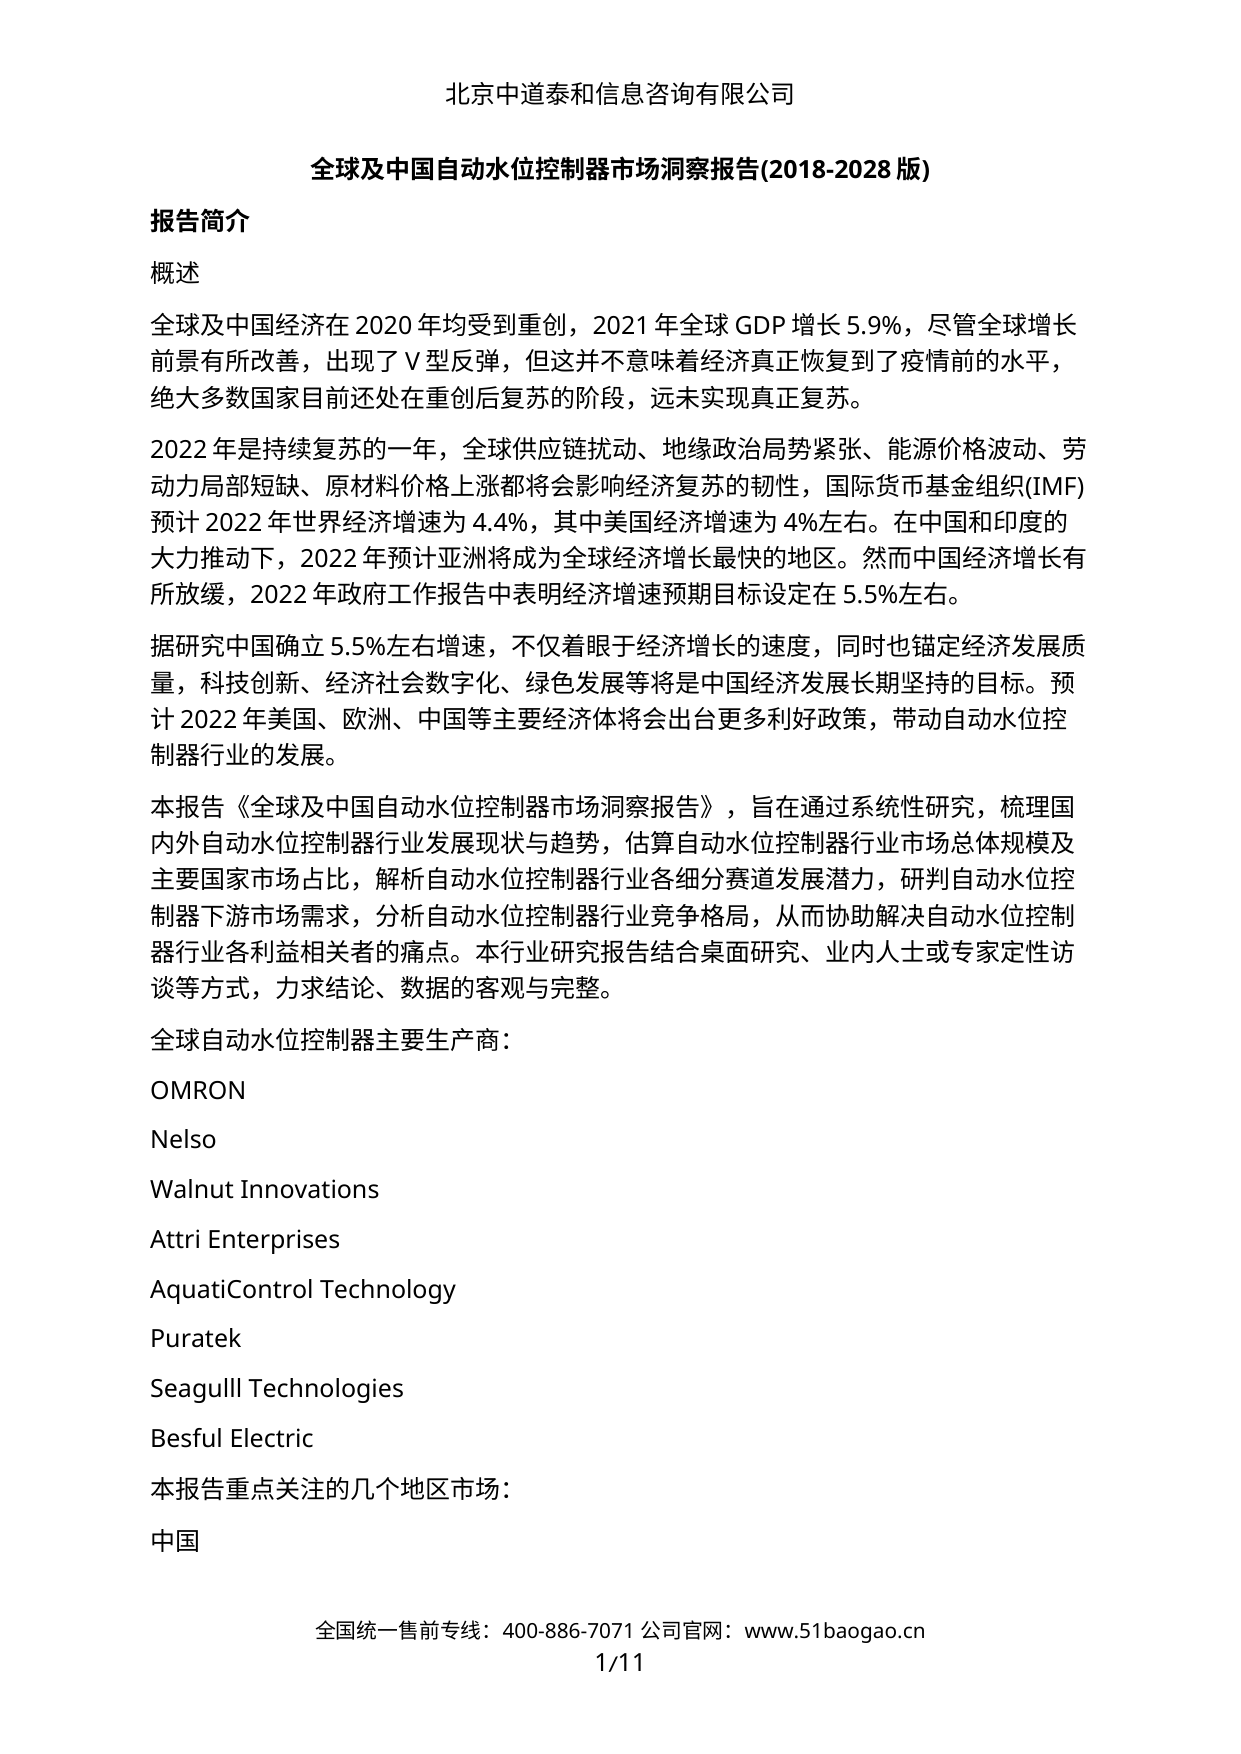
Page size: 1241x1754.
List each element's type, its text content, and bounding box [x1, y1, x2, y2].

text 全球及中国自动水位控制器市场洞察报告(2018-2028版) [150, 150, 1090, 186]
text 据研究中国确立5.5%左右增速，不仅着眼于经济增长的速度，同时也锚定经济发展质量，科技创新、经济社会数字化、绿色发展等将是中国经济发展长期坚持的目标。预计2022年美国、欧洲、中国等主要经济体将会出台更多利好政策，带动自动水位控制器行业的发展。 [150, 627, 1090, 772]
text 全球及中国经济在2020年均受到重创，2021年全球GDP增长5.9%，尽管全球增长前景有所改善，出现了V型反弹，但这并不意味着经济真正恢复到了疫情前的水平，绝大多数国家目前还处在重创后复苏的阶段，远未实现真正复苏。 [150, 306, 1090, 414]
text 报告简介 [150, 202, 1090, 238]
text Attri Enterprises [150, 1222, 1090, 1256]
text OMRON [150, 1072, 1090, 1107]
text 中国 [150, 1522, 1090, 1558]
text AquatiControl Technology [150, 1271, 1090, 1305]
text Besful Electric [150, 1420, 1090, 1454]
text 概述 [150, 254, 1090, 290]
text Seagulll Technologies [150, 1371, 1090, 1405]
text 本报告重点关注的几个地区市场： [150, 1470, 1090, 1506]
text 本报告《全球及中国自动水位控制器市场洞察报告》，旨在通过系统性研究，梳理国内外自动水位控制器行业发展现状与趋势，估算自动水位控制器行业市场总体规模及主要国家市场占比，解析自动水位控制器行业各细分赛道发展潜力，研判自动水位控制器下游市场需求，分析自动水位控制器行业竞争格局，从而协助解决自动水位控制器行业各利益相关者的痛点。本行业研究报告结合桌面研究、业内人士或专家定性访谈等方式，力求结论、数据的客观与完整。 [150, 787, 1090, 1005]
text 2022年是持续复苏的一年，全球供应链扰动、地缘政治局势紧张、能源价格波动、劳动力局部短缺、原材料价格上涨都将会影响经济复苏的韧性，国际货币基金组织(IMF)预计2022年世界经济增速为4.4%，其中美国经济增速为4%左右。在中国和印度的大力推动下，2022年预计亚洲将成为全球经济增长最快的地区。然而中国经济增长有所放缓，2022年政府工作报告中表明经济增速预期目标设定在5.5%左右。 [150, 430, 1090, 611]
text Nelso [150, 1122, 1090, 1156]
text Puratek [150, 1321, 1090, 1355]
text Walnut Innovations [150, 1172, 1090, 1206]
text 全球自动水位控制器主要生产商： [150, 1021, 1090, 1057]
